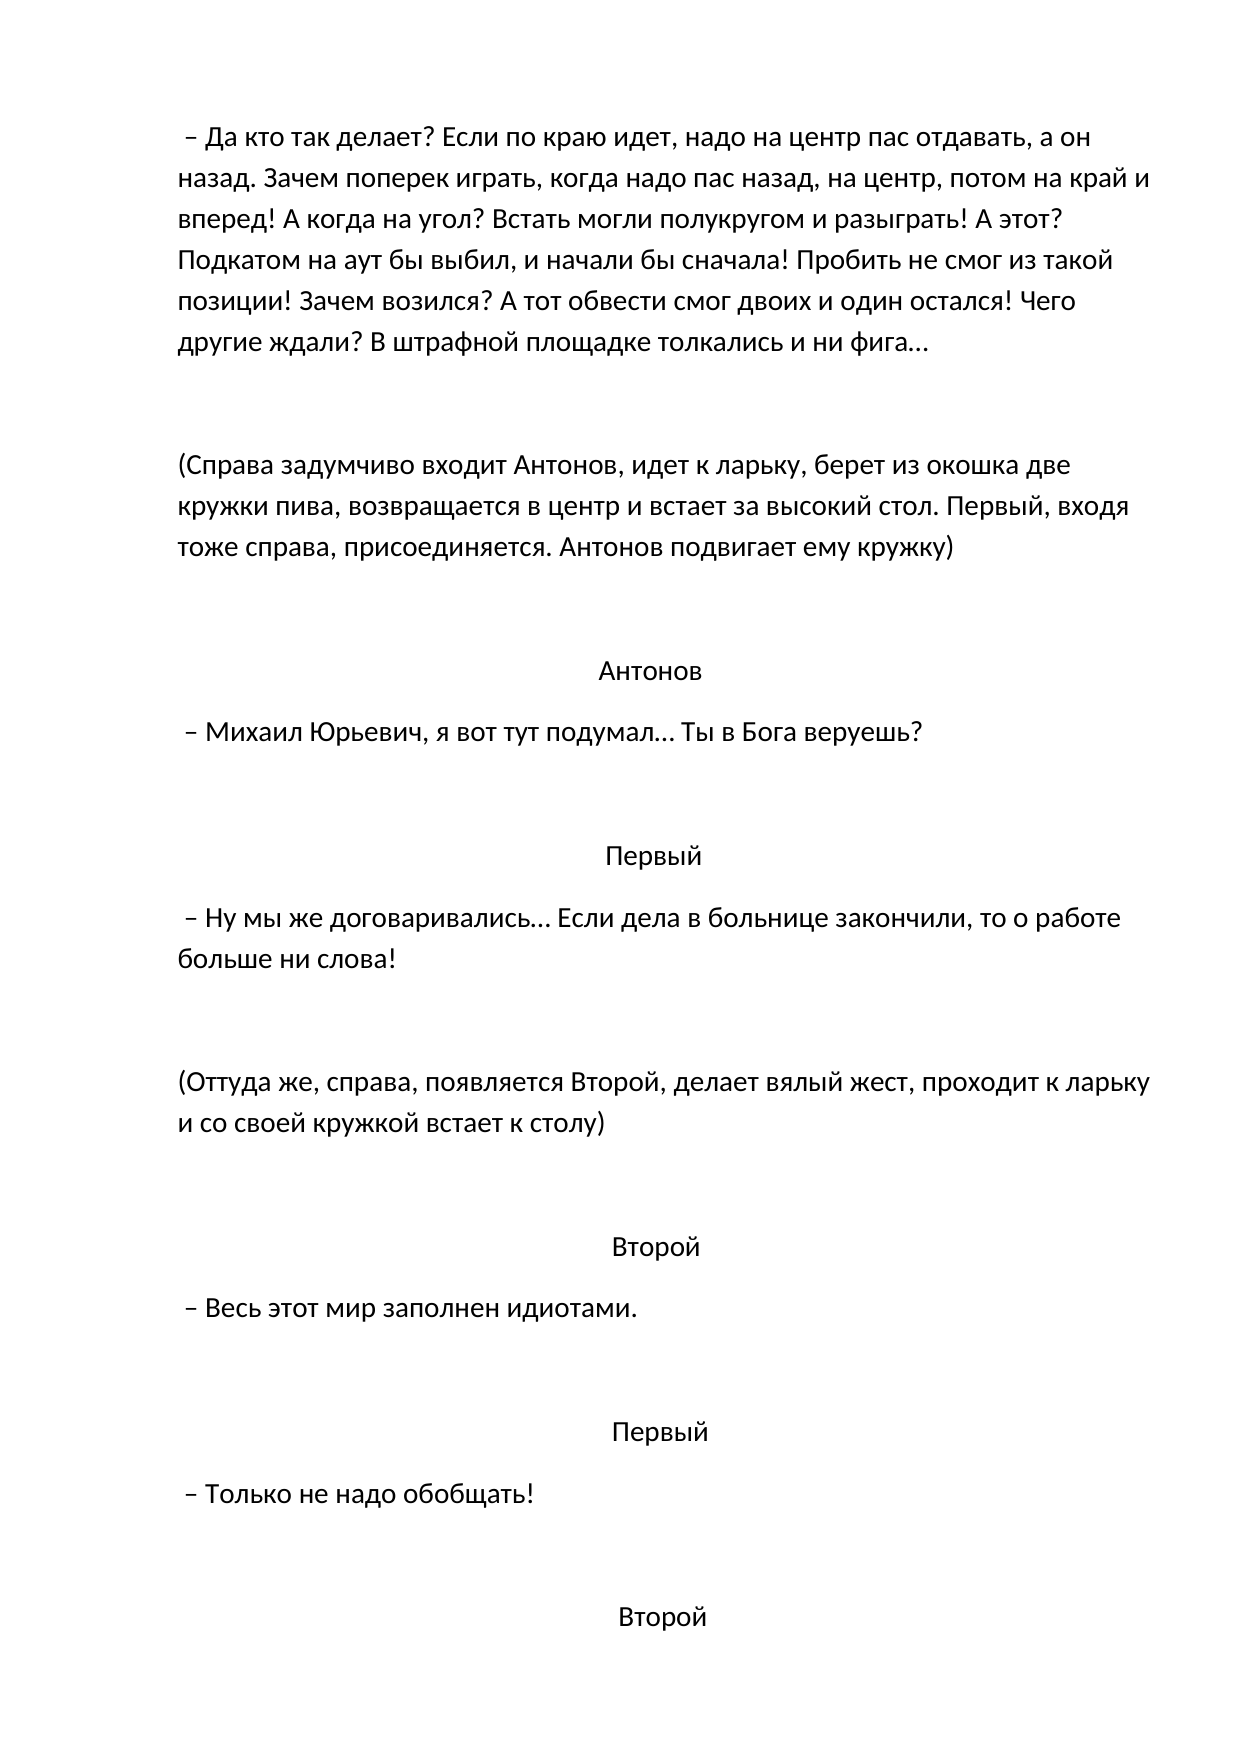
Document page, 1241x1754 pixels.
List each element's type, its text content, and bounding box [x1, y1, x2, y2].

text Первый [177, 837, 1152, 873]
text – Весь этот мир заполнен идиотами. [177, 1289, 1152, 1325]
text – Михаил Юрьевич, я вот тут подумал… Ты в Бога веруешь? [177, 713, 1152, 749]
text – Только не надо обобщать! [177, 1475, 1152, 1511]
text Второй [177, 1228, 1152, 1263]
text (Справа задумчиво входит Антонов, идет к ларьку, берет из окошка две кружки пива, возвращается в центр и встает за высокий стол. Первый, входя тоже справа, присоединяется. Антонов подвигает ему кружку) [177, 446, 1152, 564]
text Второй [177, 1598, 1152, 1634]
text Антонов [177, 652, 1152, 687]
text (Оттуда же, справа, появляется Второй, делает вялый жест, проходит к ларьку и со своей кружкой встает к столу) [177, 1063, 1152, 1140]
text – Да кто так делает? Если по краю идет, надо на центр пас отдавать, а он назад. Зачем поперек играть, когда надо пас назад, на центр, потом на край и вперед! А когда на угол? Встать могли полукругом и разыграть! А этот? Подкатом на аут бы выбил, и начали бы сначала! Пробить не смог из такой позиции! Зачем возился? А тот обвести смог двоих и один остался! Чего другие ждали? В штрафной площадке толкались и ни фига… [177, 118, 1152, 358]
text Первый [177, 1413, 1152, 1449]
text – Ну мы же договаривались… Если дела в больнице закончили, то о работе больше ни слова! [177, 899, 1152, 975]
